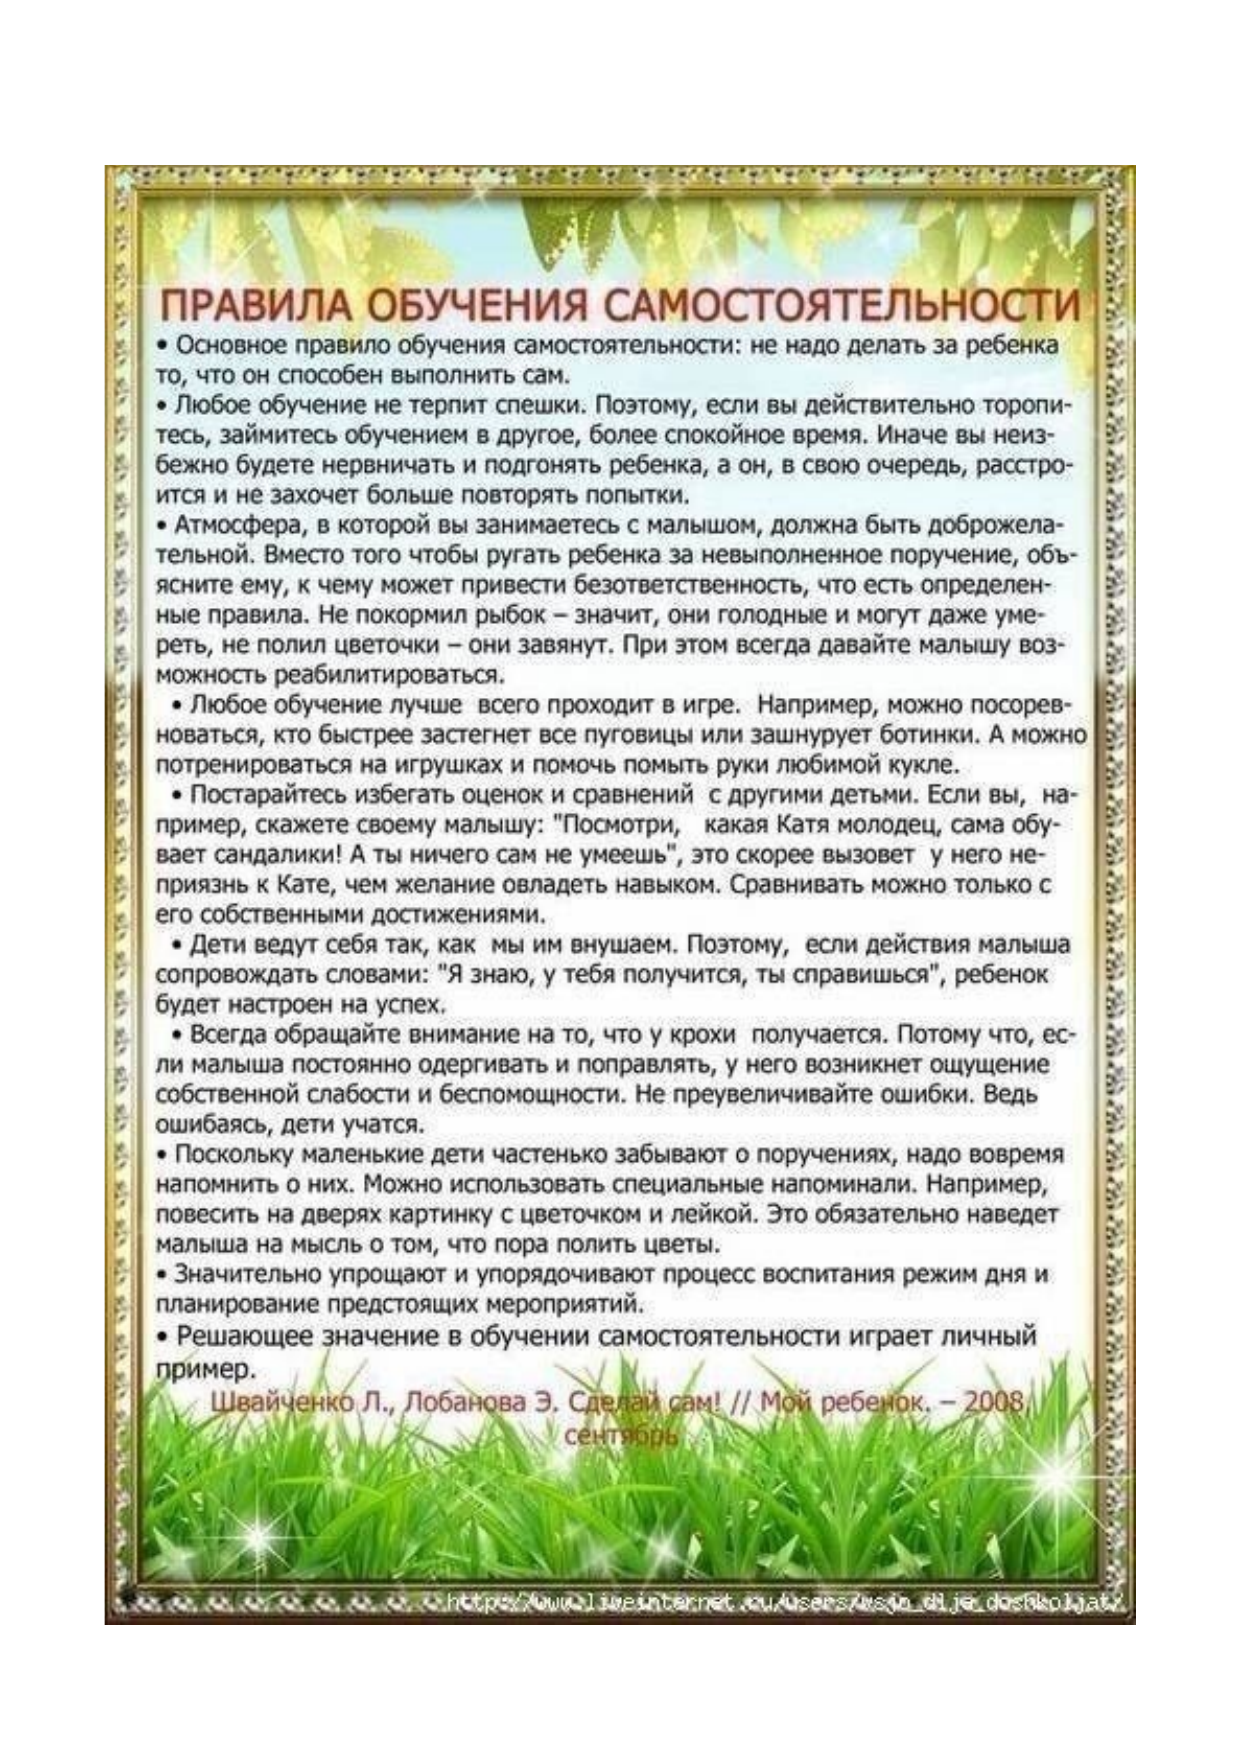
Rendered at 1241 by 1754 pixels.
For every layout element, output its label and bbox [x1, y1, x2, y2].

picture [104, 165, 1136, 1625]
